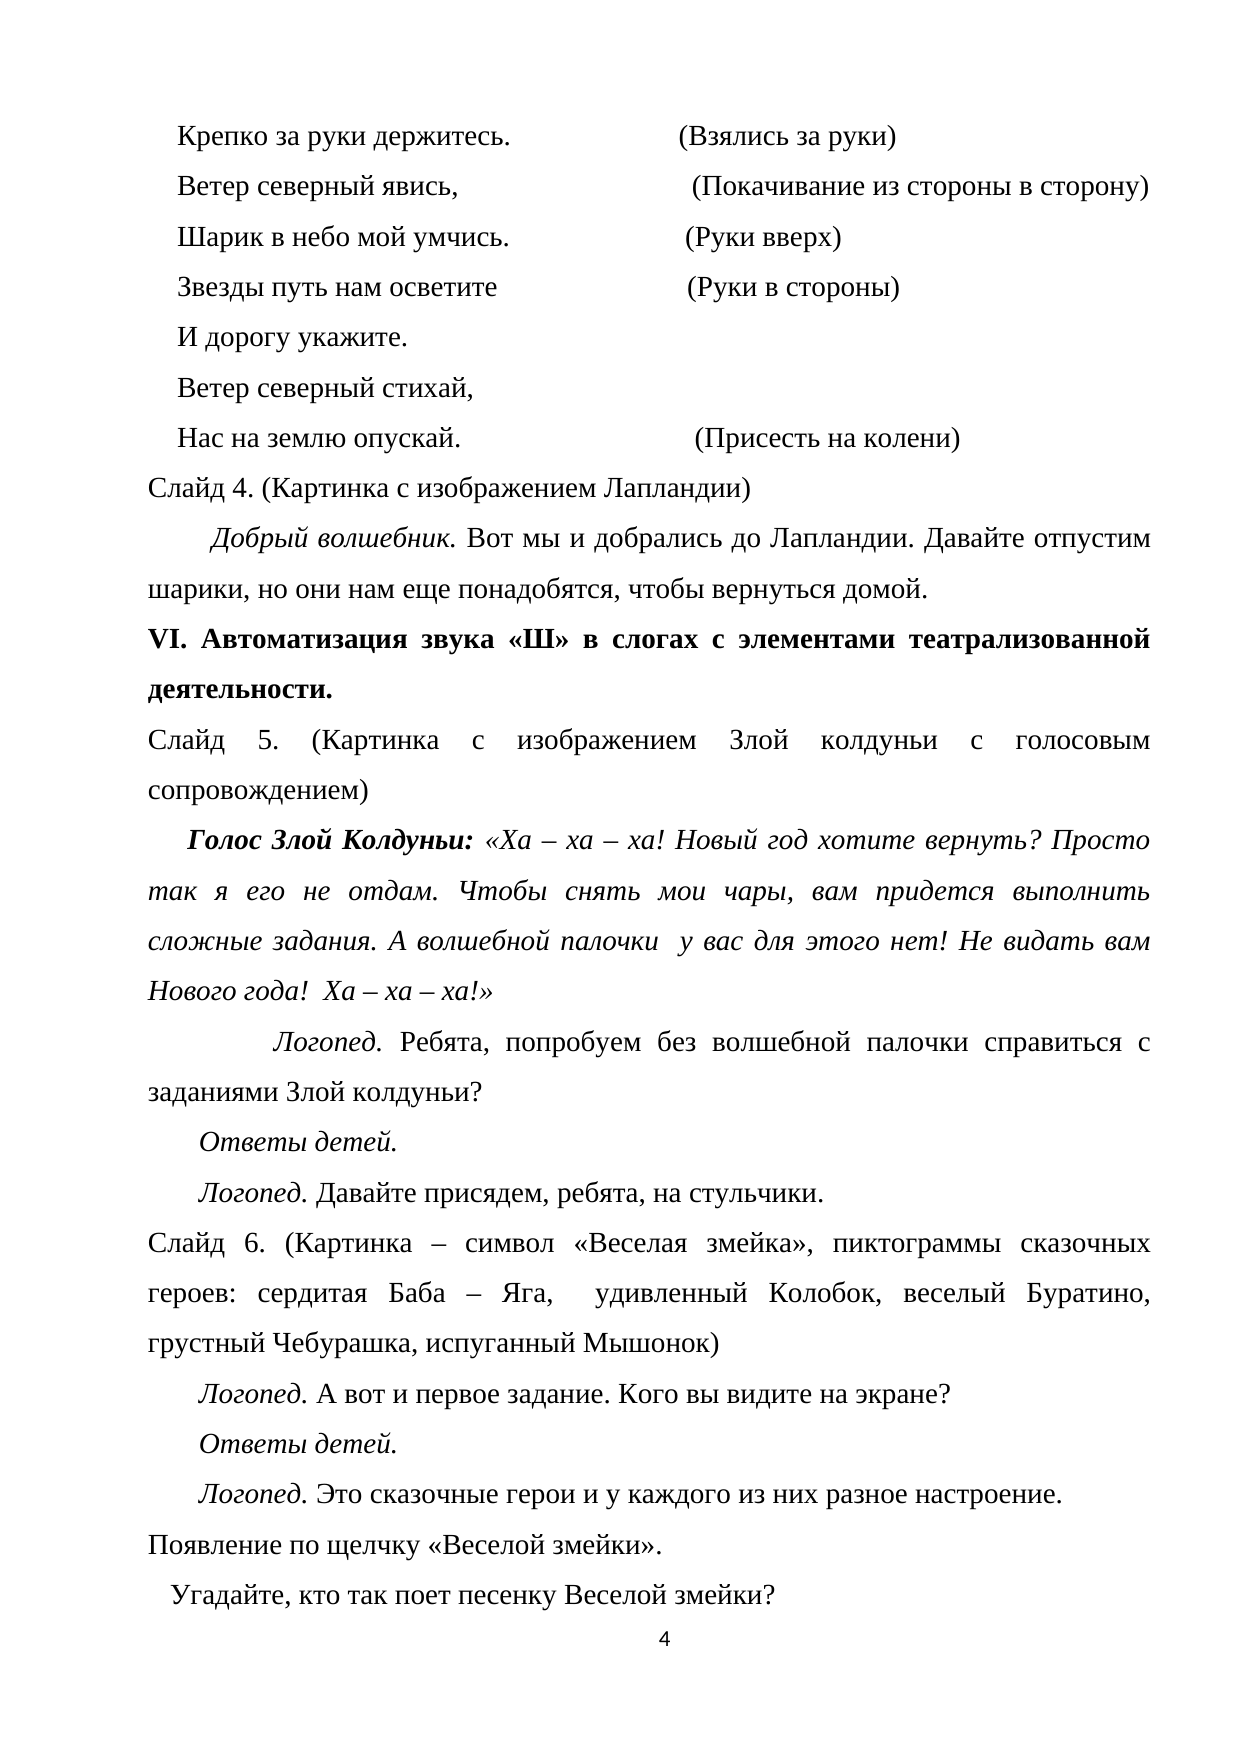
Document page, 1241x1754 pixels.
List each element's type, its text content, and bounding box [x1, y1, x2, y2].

text Ответы детей. [148, 1426, 1152, 1460]
text Слайд 6. (Картинка – символ «Веселая змейка», пиктограммы сказочных героев: сердитая Баба – Яга, удивленный Колобок, веселый Буратино, грустный Чебурашка, испуганный Мышонок) [148, 1225, 1152, 1359]
text Ветер северный стихай, [148, 370, 1152, 403]
text И дорогу укажите. [148, 319, 1152, 353]
text Логопед. Это сказочные герои и у каждого из них разное настроение. [148, 1477, 1152, 1510]
text Слайд 5. (Картинка с изображением Злой колдуньи с голосовым сопровождением) [148, 722, 1152, 806]
text Добрый волшебник. Вот мы и добрались до Лапландии. Давайте отпустим шарики, но они нам еще понадобятся, чтобы вернуться домой. [148, 521, 1152, 604]
text Логопед. Давайте присядем, ребята, на стульчики. [148, 1175, 1152, 1208]
text Ответы детей. [148, 1124, 1152, 1158]
text Нас на землю опускай. (Присесть на колени) [148, 420, 1152, 453]
text Крепко за руки держитесь. (Взялись за руки) [148, 118, 1152, 152]
text Голос Злой Колдуньи: «Ха – ха – ха! Новый год хотите вернуть? Просто так я его не отдам. Чтобы снять мои чары, вам придется выполнить сложные задания. А волшебной палочки у вас для этого нет! Не видать вам Нового года! Ха – ха – ха!» [148, 822, 1152, 1007]
text Логопед. Ребята, попробуем без волшебной палочки справиться с заданиями Злой колдуньи? [148, 1024, 1152, 1108]
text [148, 1577, 1152, 1611]
text Появление по щелчку «Веселой змейки». [148, 1527, 1152, 1560]
text VІ. Автоматизация звука «Ш» в слогах с элементами театрализованной деятельности. [148, 621, 1152, 705]
text Ветер северный явись, (Покачивание из стороны в сторону) [148, 168, 1152, 202]
text Шарик в небо мой умчись. (Руки вверх) [148, 219, 1152, 252]
text Слайд 4. (Картинка с изображением Лапландии) [148, 470, 1152, 504]
text Логопед. А вот и первое задание. Кого вы видите на экране? [148, 1376, 1152, 1409]
text Звезды путь нам осветите (Руки в стороны) [148, 269, 1152, 303]
